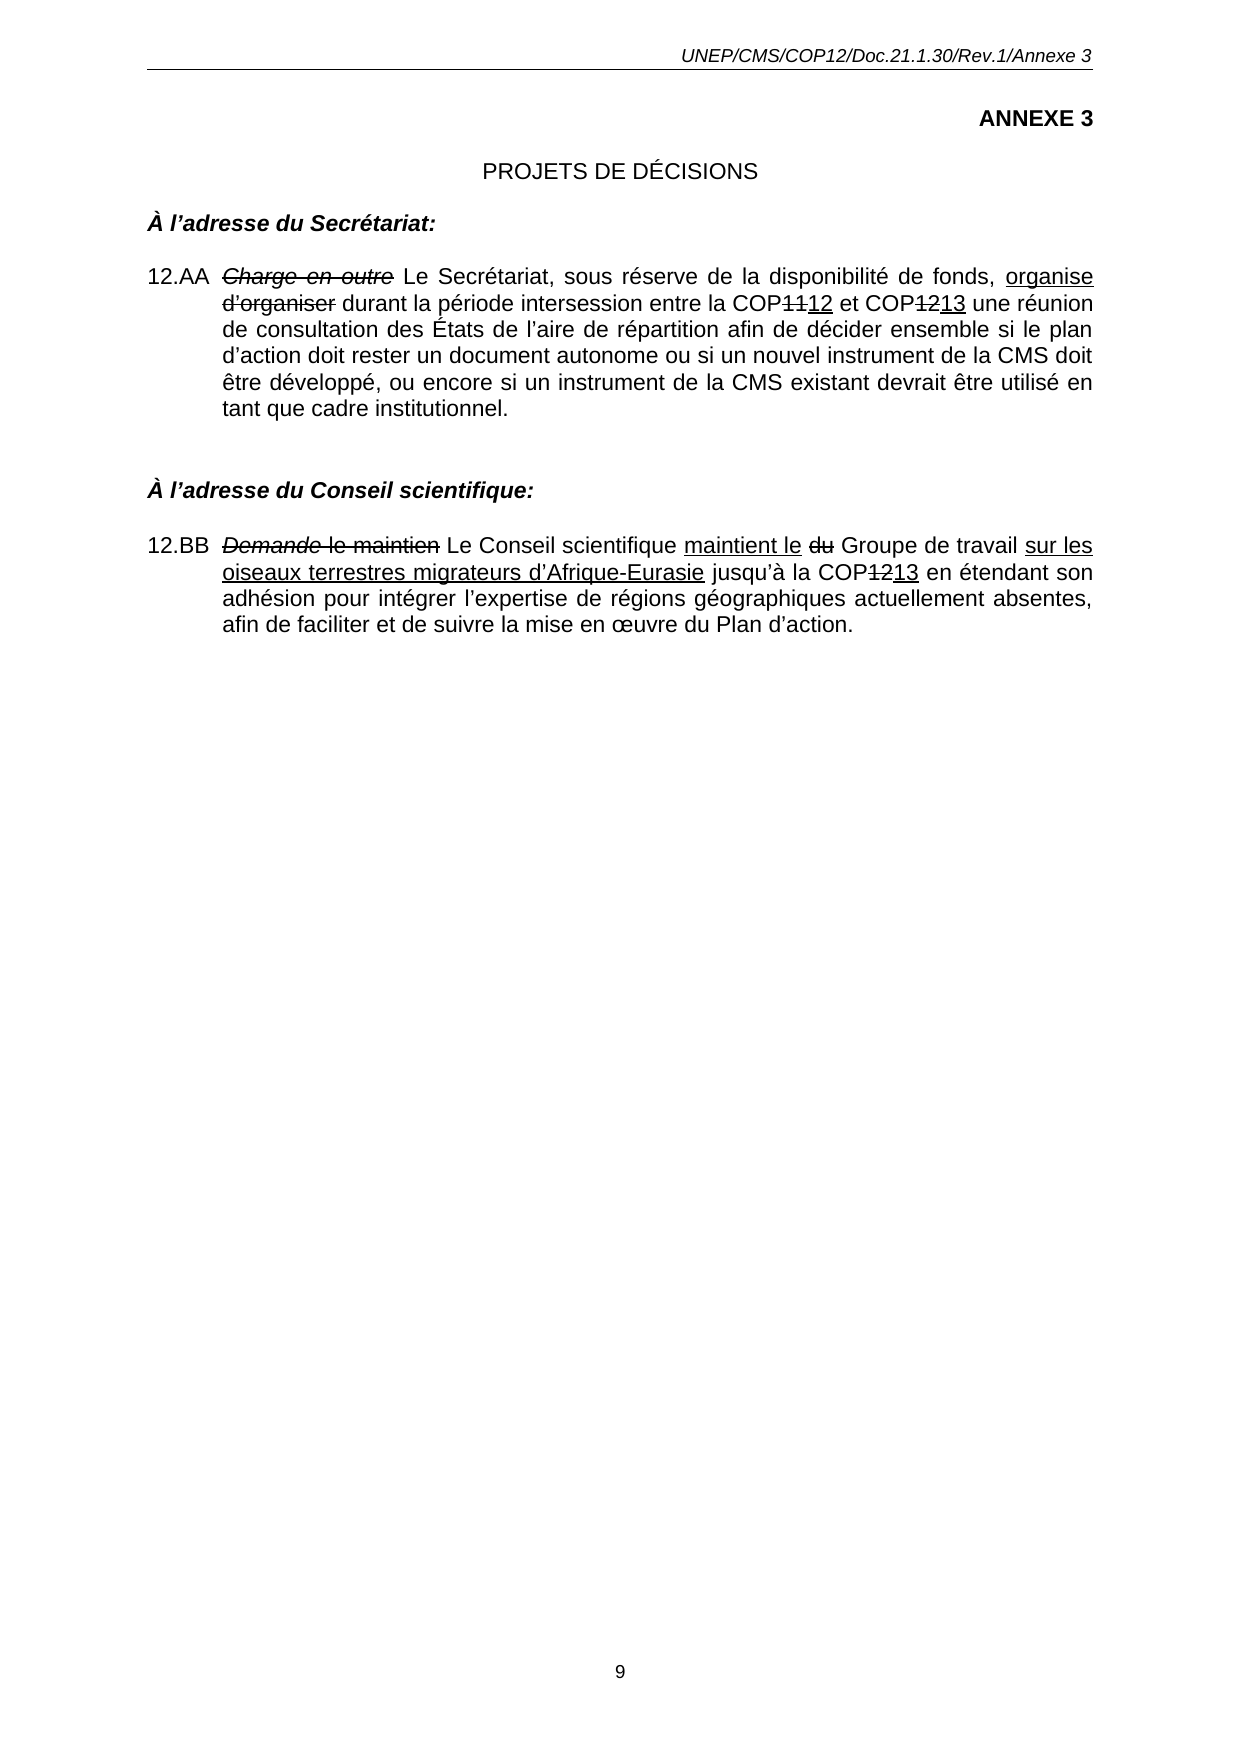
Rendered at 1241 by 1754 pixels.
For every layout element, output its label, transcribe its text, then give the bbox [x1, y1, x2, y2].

text À l’adresse du Conseil scientifique: [147, 477, 1093, 503]
text 12.AA Charge en outre Le Secrétariat, sous réserve de la disponibilité de fonds, organise d’organiser durant la période intersession entre la COP1112 et COP1213 une réunion de consultation des États de l’aire de répartition afin de décider ensemble si le plan d’action doit rester un document autonome ou si un nouvel instrument de la CMS doit être développé, ou encore si un instrument de la CMS existant devrait être utilisé en tant que cadre institutionnel. [147, 263, 1093, 421]
text 12.BB Demande le maintien Le Conseil scientifique maintient le du Groupe de travail sur les oiseaux terrestres migrateurs d’Afrique-Eurasie jusqu’à la COP1213 en étendant son adhésion pour intégrer l’expertise de régions géographiques actuellement absentes, afin de faciliter et de suivre la mise en œuvre du Plan d’action. [147, 532, 1093, 638]
text À l’adresse du Secrétariat: [147, 210, 1093, 237]
text PROJETS DE DÉCISIONS [147, 158, 1093, 184]
text ANNEXE 3 [147, 105, 1093, 131]
